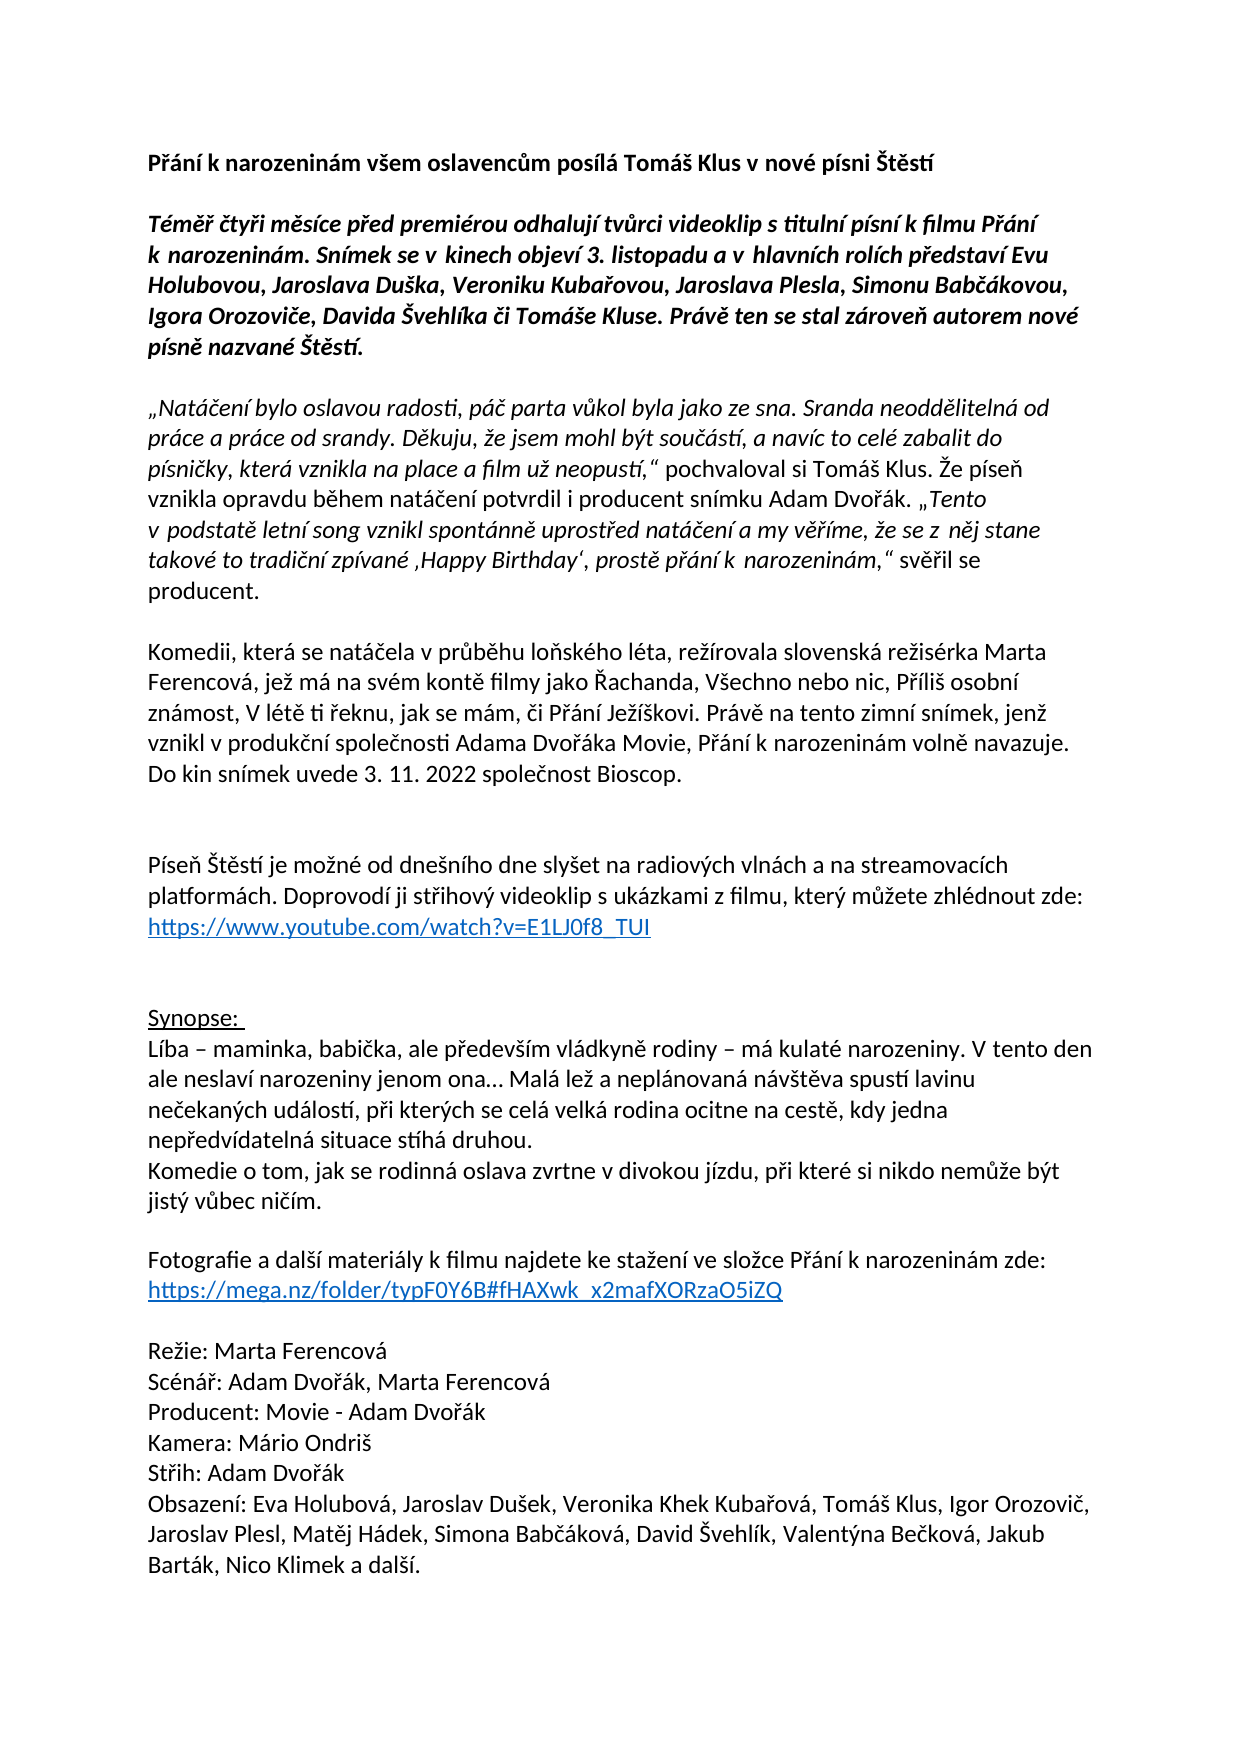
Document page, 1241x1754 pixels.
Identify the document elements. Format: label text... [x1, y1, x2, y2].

text Střih: Adam Dvořák [148, 1457, 1093, 1488]
text Líba – maminka, babička, ale především vládkyně rodiny – má kulaté narozeniny. V tento den ale neslaví narozeniny jenom ona… Malá lež a neplánovaná návštěva spustí lavinu nečekaných událostí, při kterých se celá velká rodina ocitne na cestě, kdy jedna nepředvídatelná situace stíhá druhou. [148, 1033, 1093, 1155]
text Režie: Marta Ferencová [148, 1335, 1093, 1366]
text Komedii, která se natáčela v průběhu loňského léta, režírovala slovenská režisérka Marta Ferencová, jež má na svém kontě filmy jako Řachanda, Všechno nebo nic, Příliš osobní známost, V létě ti řeknu, jak se mám, či Přání Ježíškovi. Právě na tento zimní snímek, jenž vznikl v produkční společnosti Adama Dvořáka Movie, Přání k narozeninám volně navazuje. Do kin snímek uvede 3. 11. 2022 společnost Bioscop. [148, 636, 1093, 788]
text Přání k narozeninám všem oslavencům posílá Tomáš Klus v nové písni Štěstí Téměř čtyři měsíce před premiérou odhalují tvůrci videoklip s titulní písní k filmu Přání k narozeninám. Snímek se v kinech objeví 3. listopadu a v hlavních rolích představí Evu Holubovou, Jaroslava Duška, Veroniku Kubařovou, Jaroslava Plesla, Simonu Babčákovou, Igora Orozoviče, Davida Švehlíka či Tomáše Kluse. Právě ten se stal zároveň autorem nové písně nazvané Štěstí. „Natáčení bylo oslavou radosti, páč parta vůkol byla jako ze sna. Sranda neoddělitelná od práce a práce od srandy. Děkuju, že jsem mohl být součástí, a navíc to celé zabalit do písničky, která vznikla na place a film už neopustí,“ pochvaloval si Tomáš Klus. Že píseň vznikla opravdu během natáčení potvrdil i producent snímku Adam Dvořák. „Tento v podstatě letní song vznikl spontánně uprostřed natáčení a my věříme, že se z něj stane takové to tradiční zpívané ‚Happy Birthday‘, prostě přání k narozeninám,“ svěřil se producent. [148, 148, 1093, 605]
text Komedie o tom, jak se rodinná oslava zvrtne v divokou jízdu, při které si nikdo nemůže být jistý vůbec ničím. [148, 1155, 1093, 1216]
text Fotografie a další materiály k filmu najdete ke stažení ve složce Přání k narozeninám zde: https://mega.nz/folder/typF0Y6B#fHAXwk_x2mafXORzaO5iZQ [148, 1244, 1093, 1305]
text Producent: Movie - Adam Dvořák [148, 1396, 1093, 1427]
text Synopse: [148, 1002, 1093, 1033]
text Píseň Štěstí je možné od dnešního dne slyšet na radiových vlnách a na streamovacích platformách. Doprovodí ji střihový videoklip s ukázkami z filmu, který můžete zhlédnout zde: [148, 819, 1093, 911]
text Scénář: Adam Dvořák, Marta Ferencová [148, 1366, 1093, 1396]
text https://www.youtube.com/watch?v=E1LJ0f8_TUI [148, 911, 1093, 941]
text Obsazení: Eva Holubová, Jaroslav Dušek, Veronika Khek Kubařová, Tomáš Klus, Igor Orozovič, Jaroslav Plesl, Matěj Hádek, Simona Babčáková, David Švehlík, Valentýna Bečková, Jakub Barták, Nico Klimek a další. [148, 1488, 1093, 1579]
text Kamera: Mário Ondriš [148, 1427, 1093, 1457]
